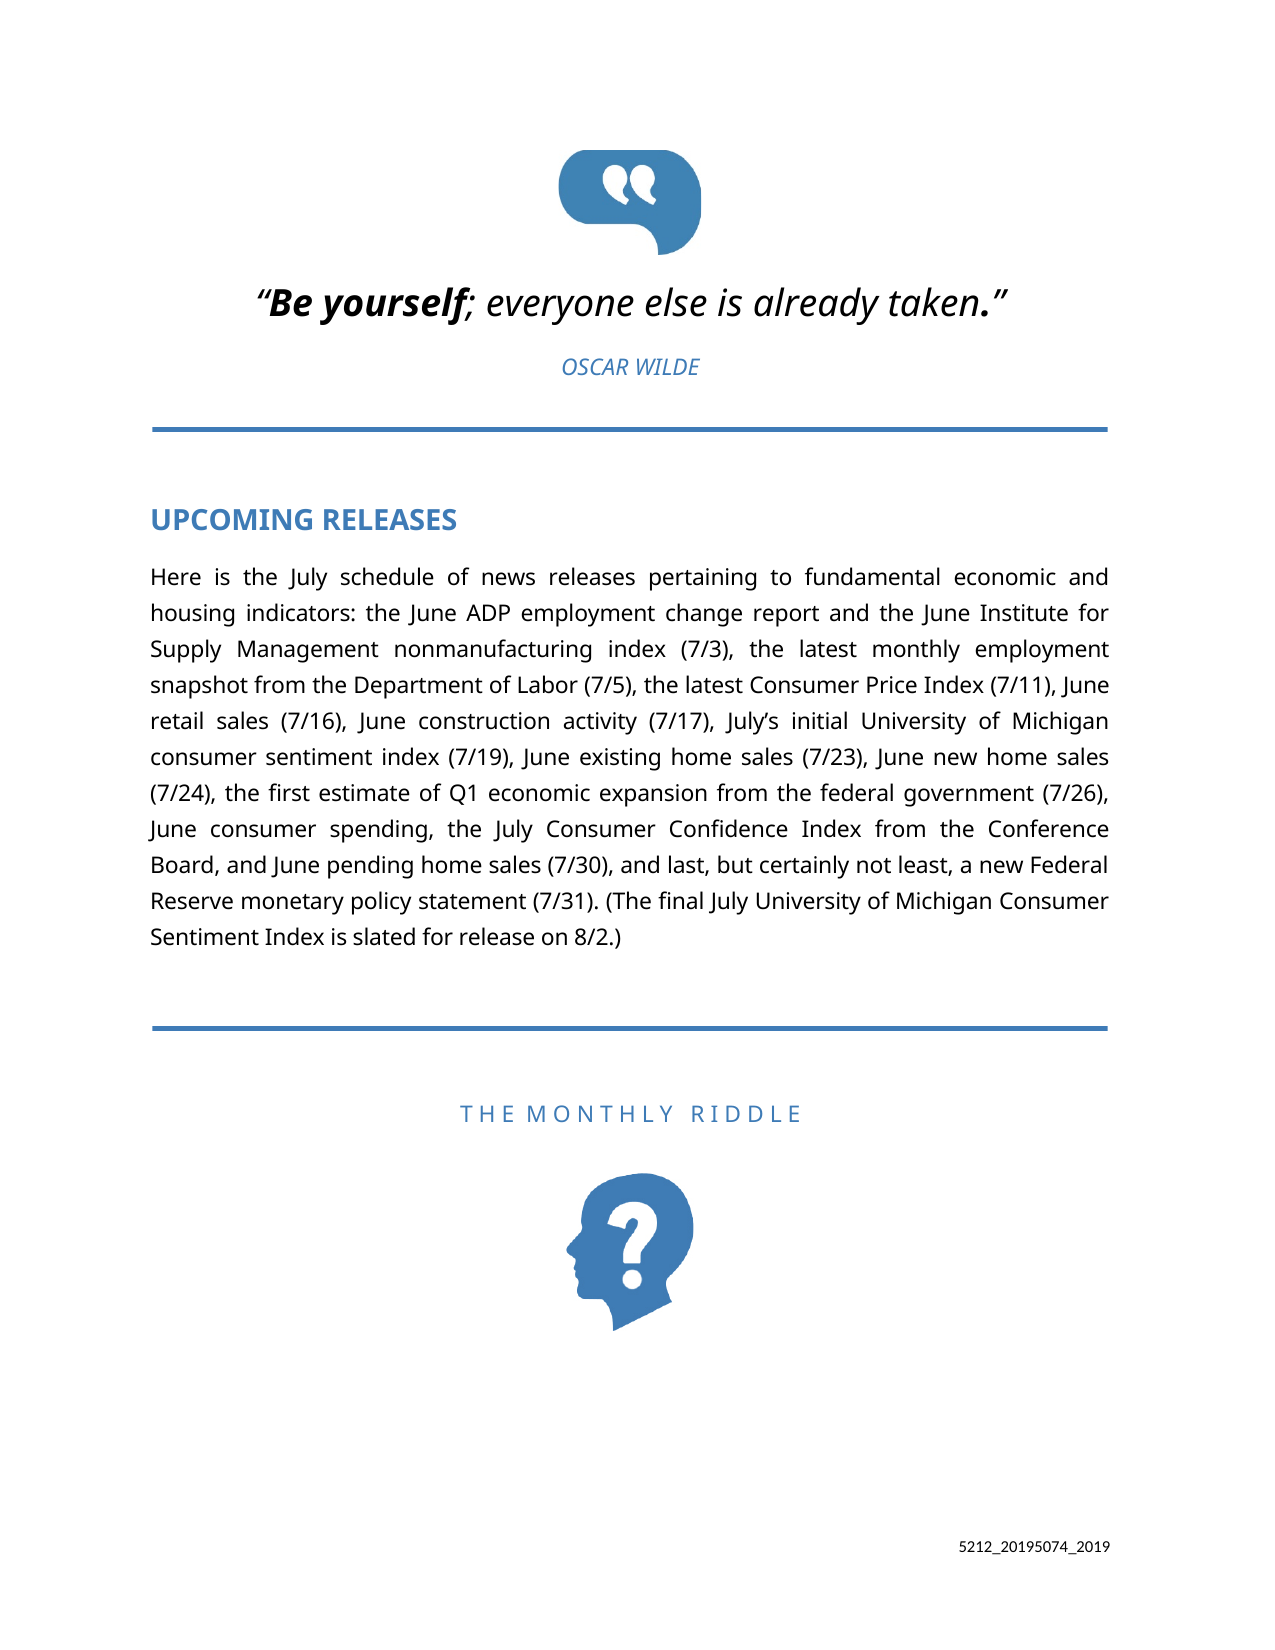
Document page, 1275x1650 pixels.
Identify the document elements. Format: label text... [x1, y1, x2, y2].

text UPCOMING RELEASES [150, 499, 1110, 539]
text Here is the July schedule of news releases pertaining to fundamental economic and housing indicators: the June ADP employment change report and the June Institute for Supply Management nonmanufacturing index (7/3), the latest monthly employment snapshot from the Department of Labor (7/5), the latest Consumer Price Index (7/11), June retail sales (7/16), June construction activity (7/17), July’s initial University of Michigan consumer sentiment index (7/19), June existing home sales (7/23), June new home sales (7/24), the first estimate of Q1 economic expansion from the federal government (7/26), June consumer spending, the July Consumer Confidence Index from the Conference Board, and June pending home sales (7/30), and last, but certainly not least, a new Federal Reserve monetary policy statement (7/31). (The final July University of Michigan Consumer Sentiment Index is slated for release on 8/2.) [150, 561, 1110, 952]
picture [152, 427, 1108, 432]
text “Be yourself; everyone else is already taken.” [150, 276, 1110, 327]
picture [558, 150, 702, 255]
picture [152, 1026, 1108, 1031]
text T H E M O N T H L Y R I D D L E [150, 1098, 1110, 1129]
picture [566, 1173, 694, 1331]
text OSCAR WILDE [150, 351, 1110, 382]
